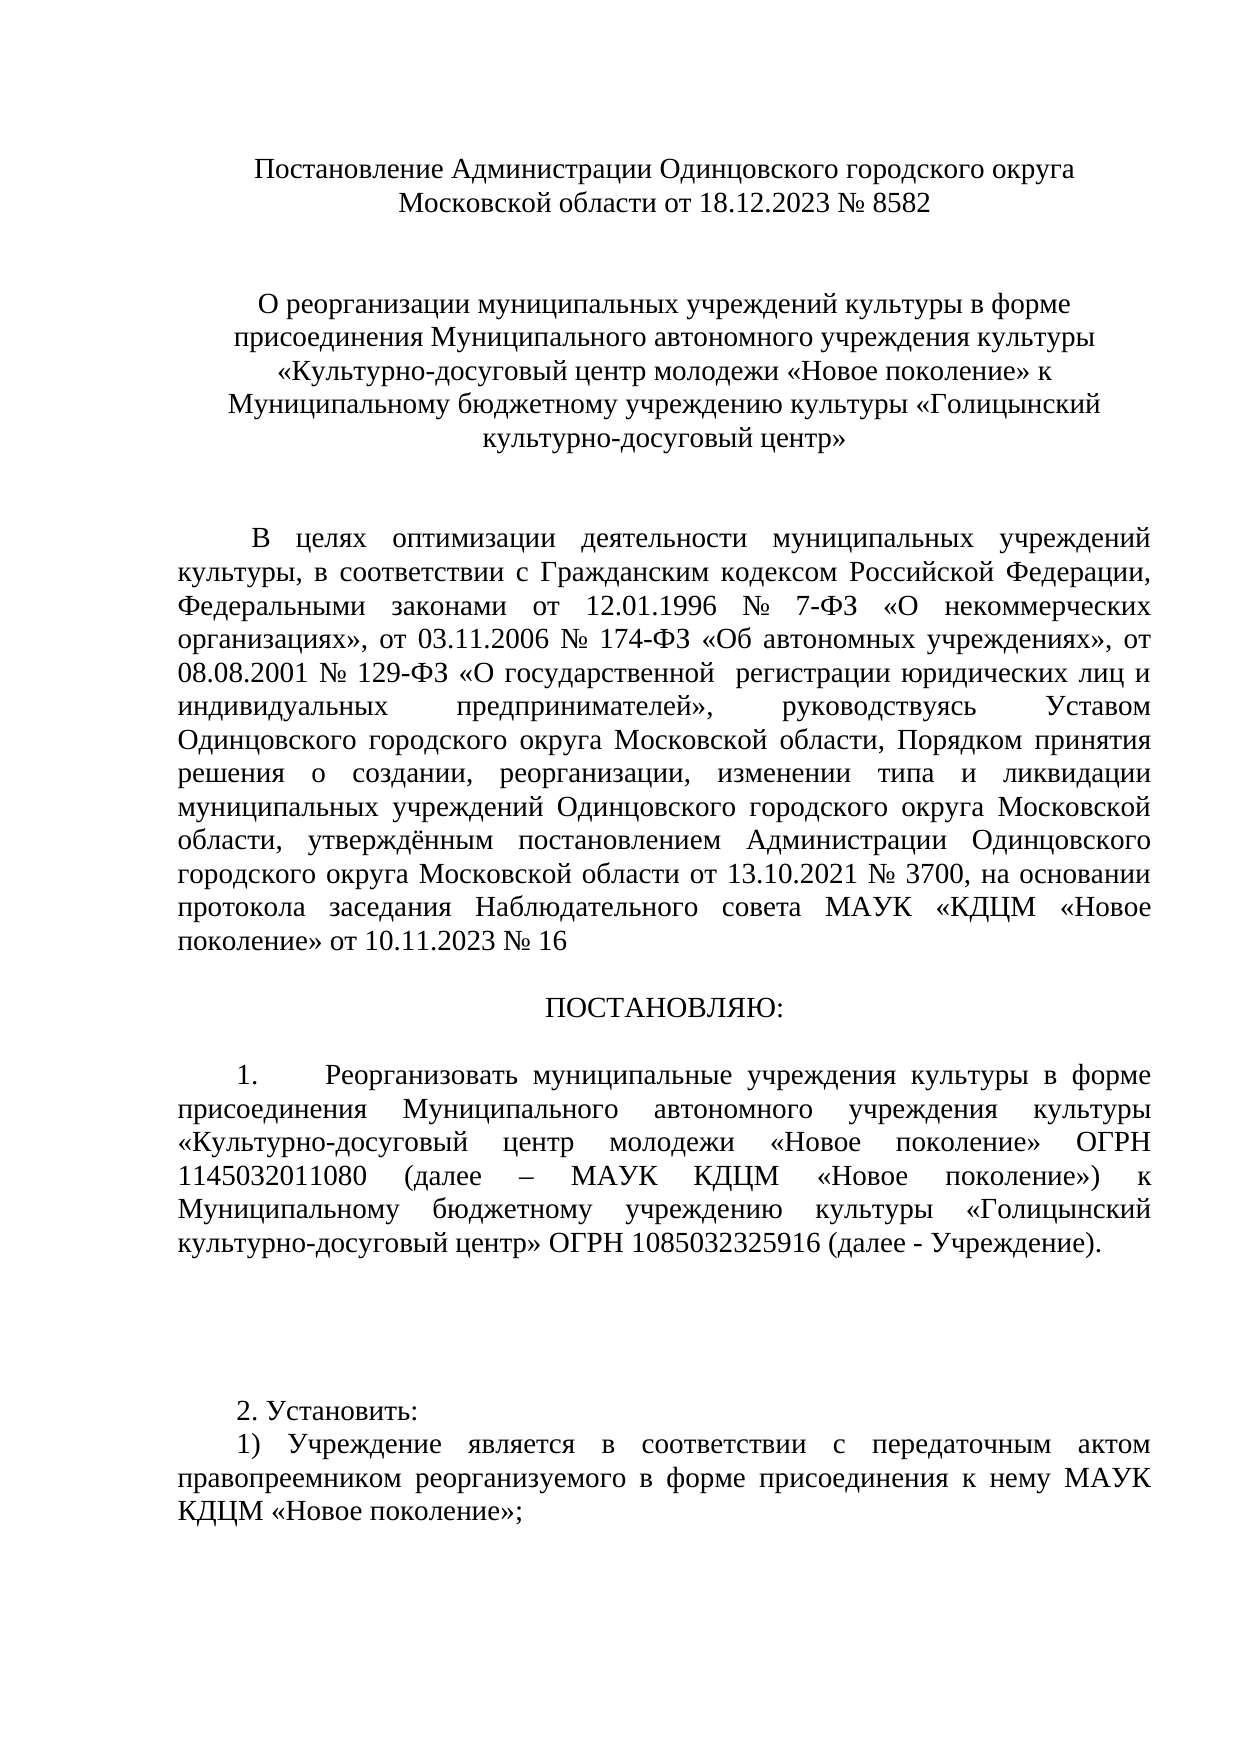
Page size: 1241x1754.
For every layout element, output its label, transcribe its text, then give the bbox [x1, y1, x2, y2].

text «Культурно-досуговый центр молодежи «Новое поколение» к Муниципальному бюджетному учреждению культуры «Голицынский культурно-досуговый центр» [177, 353, 1152, 453]
text В целях оптимизации деятельности муниципальных учреждений культуры, в соответствии с Гражданским кодексом Российской Федерации, Федеральными законами от 12.01.1996 № 7-ФЗ «О некоммерческих организациях», от 03.11.2006 № 174-ФЗ «Об автономных учреждениях», от 08.08.2001 № 129-ФЗ «О государственной регистрации юридических лиц и индивидуальных предпринимателей», руководствуясь Уставом Одинцовского городского округа Московской области, Порядком принятия решения о создании, реорганизации, изменении типа и ликвидации муниципальных учреждений Одинцовского городского округа Московской области, утверждённым постановлением Администрации Одинцовского городского округа Московской области от 13.10.2021 № 3700, на основании протокола заседания Наблюдательного совета МАУК «КДЦМ «Новое поколение» от 10.11.2023 № 16 [177, 521, 1152, 957]
text 2. Установить: [177, 1393, 1152, 1426]
list Реорганизовать муниципальные учреждения культуры в форме присоединения Муниципального автономного учреждения культуры «Культурно-досуговый центр молодежи «Новое поколение» ОГРН 1145032011080 (далее – МАУК КДЦМ «Новое поколение») к Муниципальному бюджетному учреждению культуры «Голицынский культурно-досуговый центр» ОГРН 1085032325916 (далее - Учреждение). [177, 1057, 1152, 1258]
text О реорганизации муниципальных учреждений культуры в форме присоединения Муниципального автономного учреждения культуры [177, 286, 1152, 353]
text ПОСТАНОВЛЯЮ: [177, 990, 1152, 1024]
text 1) Учреждение является в соответствии с передаточным актом правопреемником реорганизуемого в форме присоединения к нему МАУК КДЦМ «Новое поколение»; [177, 1426, 1152, 1527]
text Постановление Администрации Одинцовского городского округа Московской области от 18.12.2023 № 8582 [177, 152, 1152, 219]
